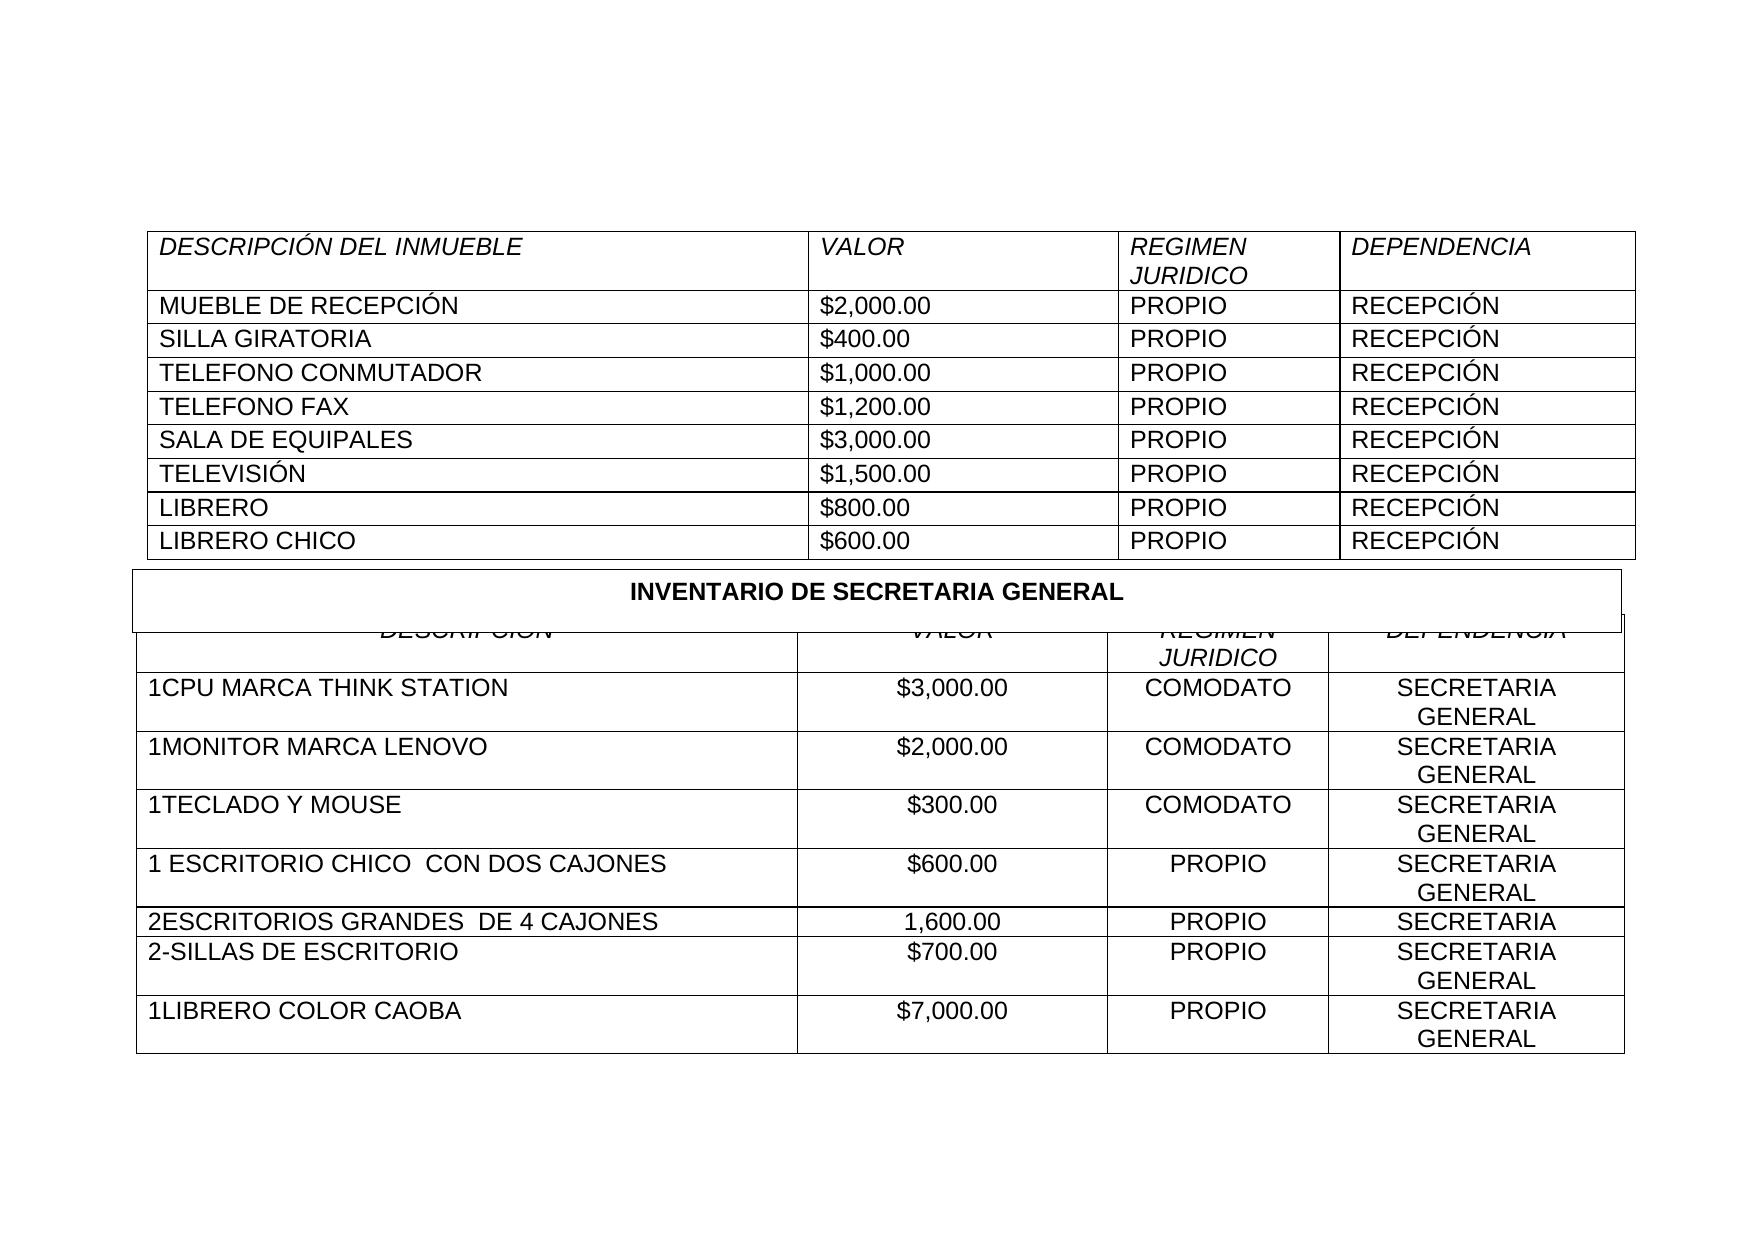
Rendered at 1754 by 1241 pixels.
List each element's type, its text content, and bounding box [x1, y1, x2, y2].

table_cell 1MONITOR MARCA LENOVO [137, 732, 797, 789]
table_cell PROPIO [1119, 526, 1339, 559]
table_cell SECRETARIA GENERAL [1329, 673, 1624, 731]
table_cell PROPIO [1108, 849, 1328, 906]
table_cell PROPIO [1119, 324, 1339, 357]
table_cell $7,000.00 [798, 996, 1107, 1053]
table_cell 1CPU MARCA THINK STATION [137, 673, 797, 731]
table_cell TELEFONO FAX [148, 392, 808, 424]
table_cell 1LIBRERO COLOR CAOBA [137, 996, 797, 1053]
table_cell RECEPCIÓN [1341, 493, 1635, 525]
table_cell PROPIO [1119, 425, 1339, 458]
table_cell $300.00 [798, 790, 1107, 848]
table_cell PROPIO [1119, 358, 1339, 391]
table_header DEPENDENCIA [1341, 232, 1635, 289]
table_cell LIBRERO [148, 493, 808, 525]
table_cell $2,000.00 [798, 732, 1107, 789]
table_cell RECEPCIÓN [1341, 459, 1635, 491]
table_cell PROPIO [1119, 459, 1339, 491]
table_cell RECEPCIÓN [1341, 291, 1635, 323]
table_cell $1,200.00 [809, 392, 1118, 424]
table_cell $400.00 [809, 324, 1118, 357]
table_cell SECRETARIA GENERAL [1329, 996, 1624, 1053]
table_cell LIBRERO CHICO [148, 526, 808, 559]
table_cell PROPIO [1108, 908, 1328, 936]
table_cell SALA DE EQUIPALES [148, 425, 808, 458]
table_cell SILLA GIRATORIA [148, 324, 808, 357]
table_cell SECRETARIA GENERAL [1329, 849, 1624, 906]
table_cell SECRETARIA GENERAL [1329, 790, 1624, 848]
table_cell RECEPCIÓN [1341, 526, 1635, 559]
table_cell SECRETARIA GENERAL [1329, 732, 1624, 789]
table_header VALOR [798, 633, 1107, 672]
table_cell PROPIO [1119, 392, 1339, 424]
table_cell RECEPCIÓN [1341, 392, 1635, 424]
table_cell $600.00 [798, 849, 1107, 906]
table_header DEPENDENCIA [1329, 615, 1624, 672]
table_cell COMODATO [1108, 673, 1328, 731]
table_cell 2ESCRITORIOS GRANDES DE 4 CAJONES [137, 908, 797, 936]
table_header REGIMEN JURIDICO [1119, 232, 1339, 289]
table_cell $3,000.00 [809, 425, 1118, 458]
table_cell SECRETARIA [1329, 908, 1624, 936]
table_cell $1,000.00 [809, 358, 1118, 391]
table_header DESCRIPCIÓN DEL INMUEBLE [148, 232, 808, 289]
table_cell RECEPCIÓN [1341, 425, 1635, 458]
table_cell PROPIO [1108, 996, 1328, 1053]
table_cell RECEPCIÓN [1341, 324, 1635, 357]
table_cell $600.00 [809, 526, 1118, 559]
table_cell TELEFONO CONMUTADOR [148, 358, 808, 391]
table_header DESCRIPCIÓN [137, 633, 797, 672]
table_cell SECRETARIA GENERAL [1329, 937, 1624, 995]
table_cell COMODATO [1108, 732, 1328, 789]
table_cell $3,000.00 [798, 673, 1107, 731]
table_header VALOR [809, 232, 1118, 289]
table_cell 2-SILLAS DE ESCRITORIO [137, 937, 797, 995]
table_cell MUEBLE DE RECEPCIÓN [148, 291, 808, 323]
table_cell PROPIO [1119, 291, 1339, 323]
table_cell $2,000.00 [809, 291, 1118, 323]
table_cell COMODATO [1108, 790, 1328, 848]
table_cell $800.00 [809, 493, 1118, 525]
table_cell $1,500.00 [809, 459, 1118, 491]
table_cell PROPIO [1108, 937, 1328, 995]
table_header REGIMEN JURIDICO [1108, 633, 1328, 672]
table_cell $700.00 [798, 937, 1107, 995]
table_cell 1,600.00 [798, 908, 1107, 936]
table_cell TELEVISIÓN [148, 459, 808, 491]
table_cell 1TECLADO Y MOUSE [137, 790, 797, 848]
table_cell 1 ESCRITORIO CHICO CON DOS CAJONES [137, 849, 797, 906]
table_cell RECEPCIÓN [1341, 358, 1635, 391]
table_cell PROPIO [1119, 493, 1339, 525]
